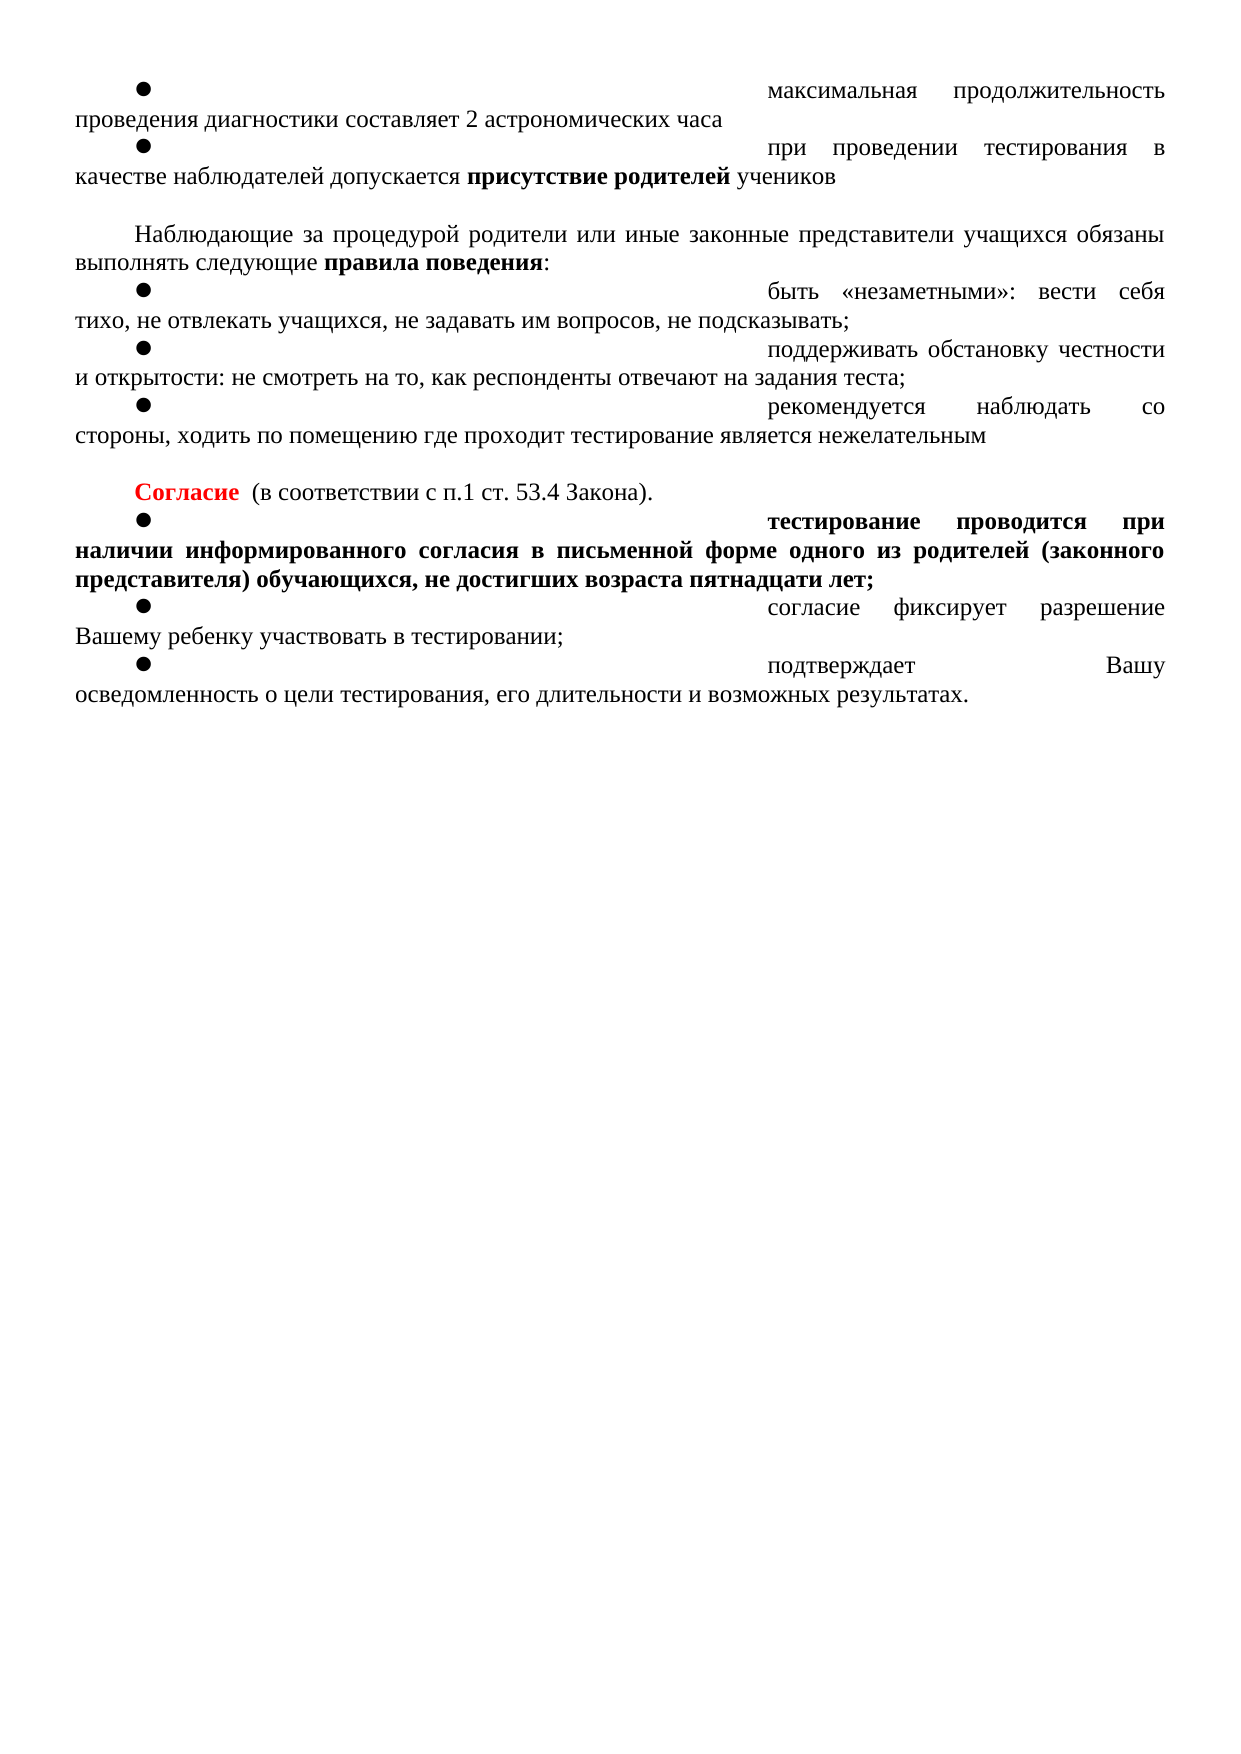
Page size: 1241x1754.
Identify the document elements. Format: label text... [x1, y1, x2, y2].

text Согласие (в соответствии с п.1 ст. 53.4 Закона). [75, 477, 1165, 506]
text Наблюдающие за процедурой родители или иные законные представители учащихся обязаны выполнять следующие правила поведения: [75, 219, 1165, 276]
list тестирование проводится при наличии информированного согласия в письменной форме одного из родителей (законного представителя) обучающихся, не достигших возраста пятнадцати лет; [75, 506, 1165, 592]
list быть «незаметными»: вести себя тихо, не отвлекать учащихся, не задавать им вопросов, не подсказывать; [75, 276, 1165, 334]
list поддерживать обстановку честности и открытости: не смотреть на то, как респонденты отвечают на задания теста; [75, 334, 1165, 391]
list рекомендуется наблюдать со стороны, ходить по помещению где проходит тестирование является нежелательным [75, 391, 1165, 449]
list максимальная продолжительность проведения диагностики составляет 2 астрономических часа [75, 75, 1165, 132]
list согласие фиксирует разрешение Вашему ребенку участвовать в тестировании; [75, 592, 1165, 650]
list при проведении тестирования в качестве наблюдателей допускается присутствие родителей учеников [75, 132, 1165, 190]
list подтверждает Вашу осведомленность о цели тестирования, его длительности и возможных результатах. [75, 650, 1165, 707]
